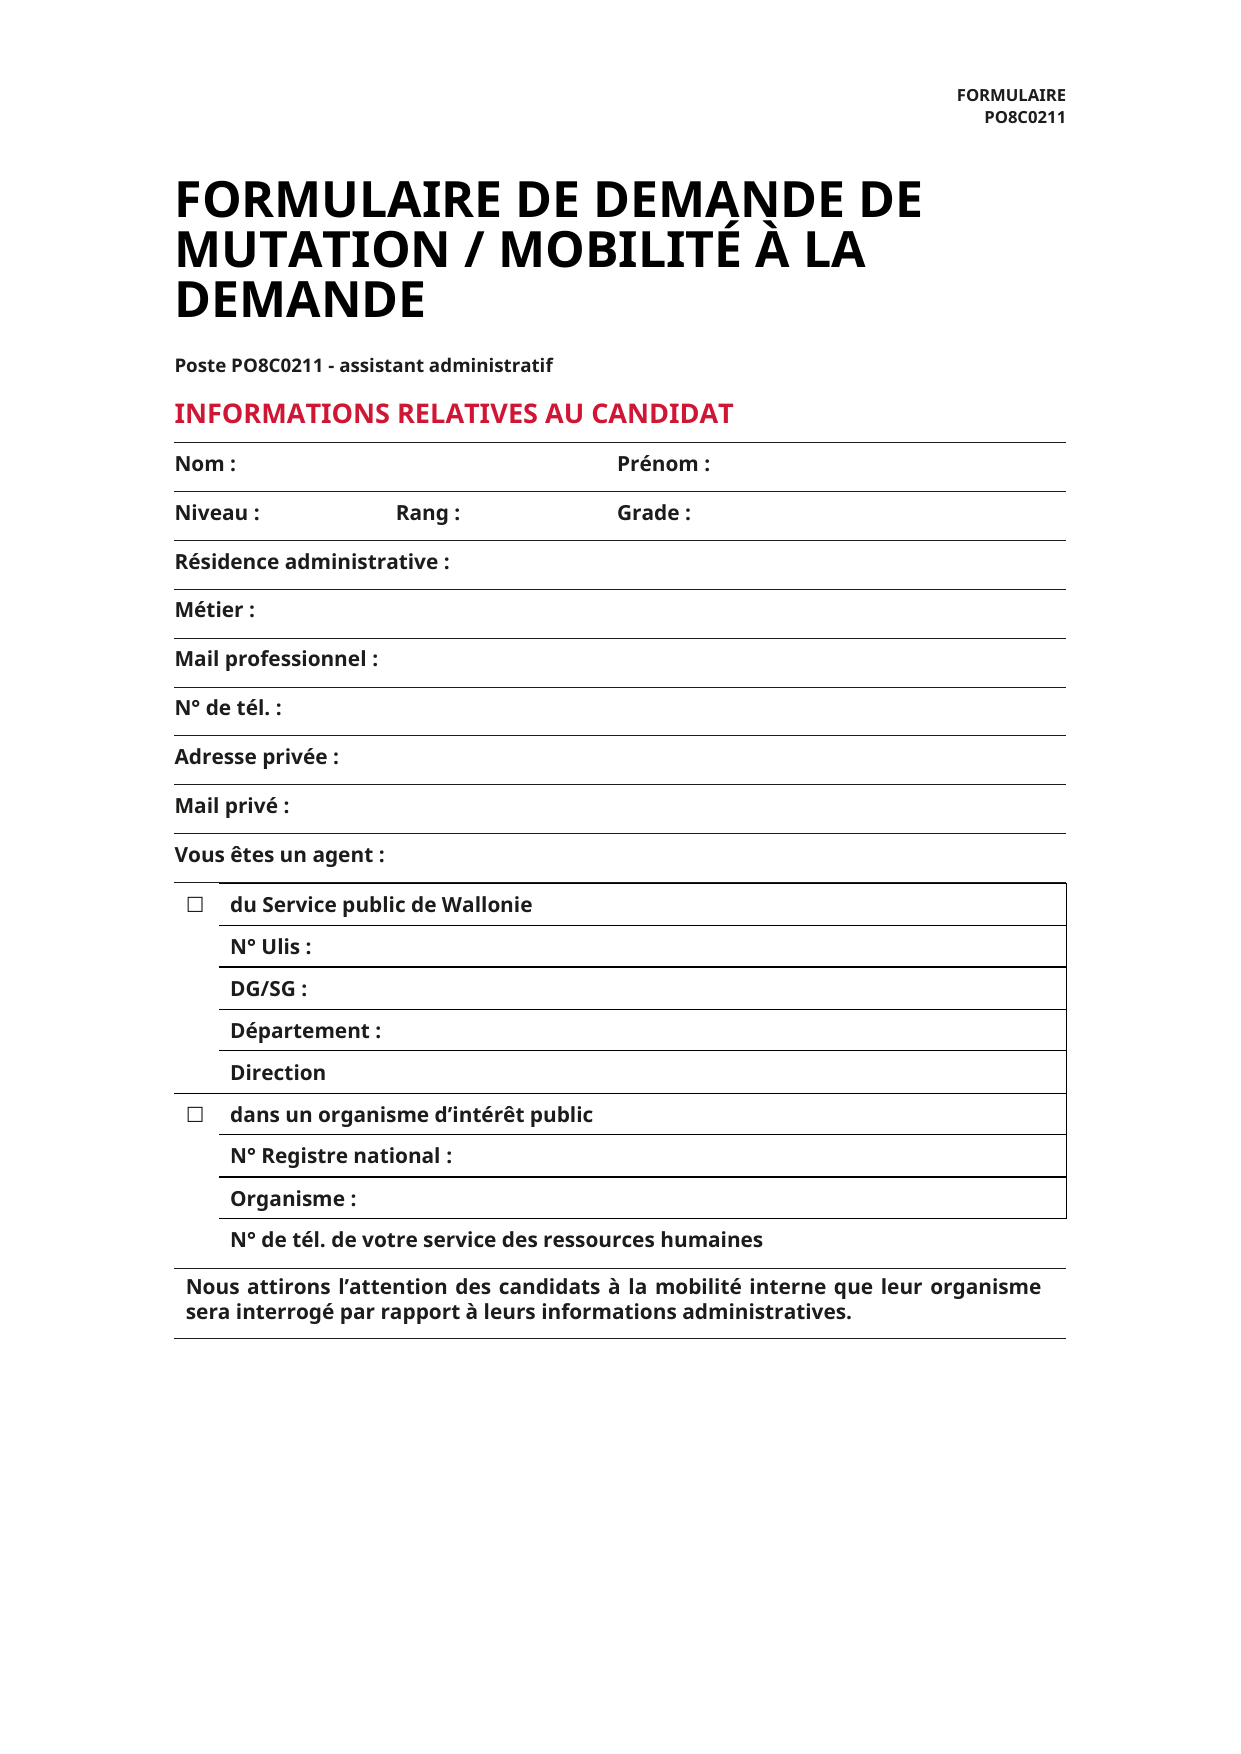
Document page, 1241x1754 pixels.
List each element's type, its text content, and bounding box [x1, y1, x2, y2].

table_cell Métier : [174, 590, 1066, 638]
table_cell [174, 1094, 1066, 1268]
table_cell Mail privé : [174, 785, 1066, 833]
subtitle Formulaire de demande de mutation / mobilité à la demande [174, 177, 1066, 327]
table_cell Niveau : Rang : Grade : [174, 492, 1066, 540]
table_cell [174, 1269, 1066, 1338]
table_cell [174, 883, 1066, 1093]
table_cell Mail professionnel : [174, 639, 1066, 687]
subtitle Informations relatives au candidat [174, 402, 1066, 429]
table_cell Adresse privée : [174, 736, 1066, 784]
table_cell Vous êtes un agent : [174, 834, 1066, 882]
text Poste PO8C0211 - assistant administratif [174, 352, 1066, 377]
table_cell Résidence administrative : [174, 541, 1066, 589]
table_cell N° de tél. : [174, 688, 1066, 735]
table_header Nom : Prénom : [174, 443, 1066, 491]
